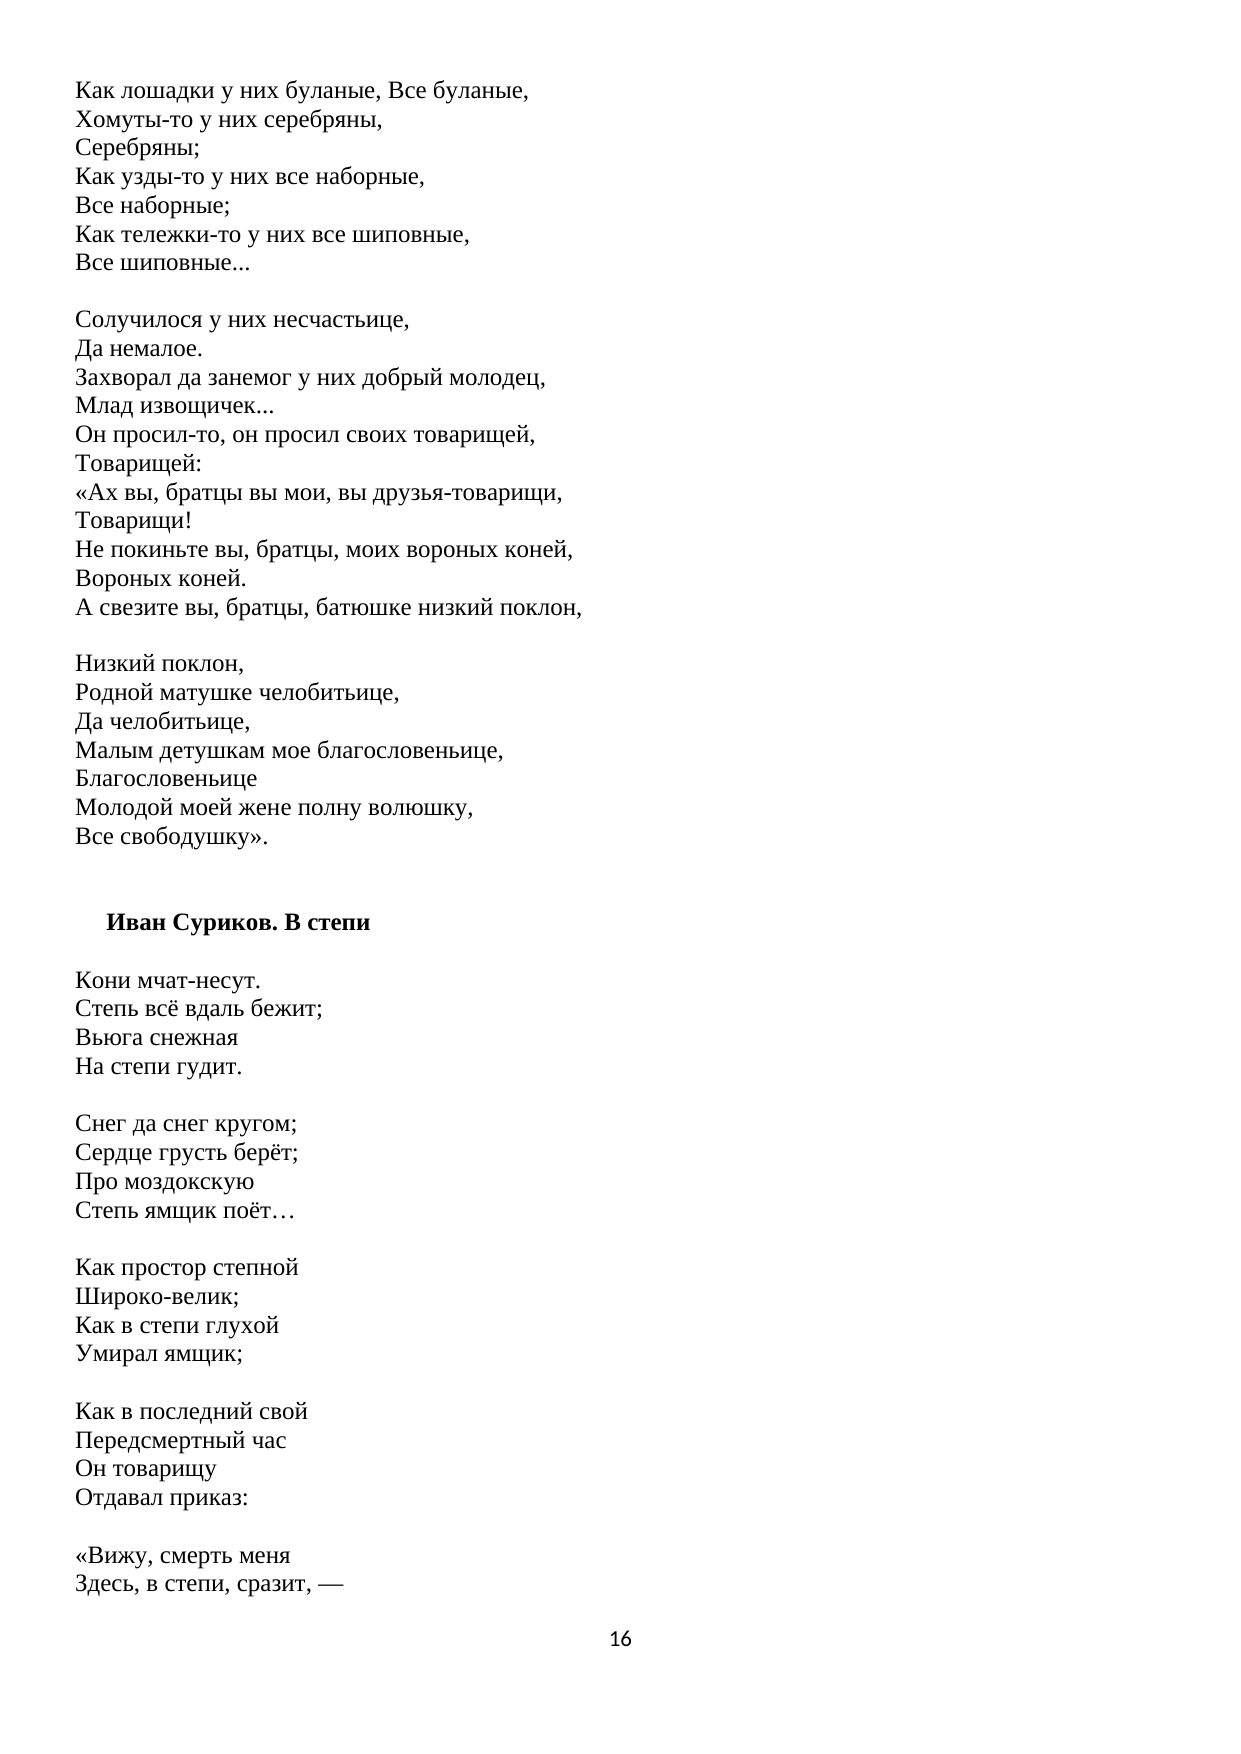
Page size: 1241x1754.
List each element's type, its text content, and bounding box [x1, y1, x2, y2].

text Кони мчат-несут. Степь всё вдаль бежит; Вьюга снежная На степи гудит. [75, 965, 1165, 1080]
text Снег да снег кругом; Сердце грусть берёт; Про моздокскую Степь ямщик поёт… [75, 1108, 1165, 1223]
text Низкий поклон, Родной матушке челобитьице, Да челобитьице, Малым детушкам мое благословеньице, Благословеньице Молодой моей жене полну волюшку, Все свободушку». [75, 648, 1165, 850]
text Как в последний свой Передсмертный час Он товарищу Отдавал приказ: [75, 1396, 1165, 1511]
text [75, 1540, 1165, 1597]
text Солучилося у них несчастьице, Да немалое. Захворал да занемог у них добрый молодец, Млад извощичек... Он просил-то, он просил своих товарищей, Товарищей: «Ах вы, братцы вы мои, вы друзья-товарищи, Товарищи! Не покиньте вы, братцы, моих вороных коней, Вороных коней. А свезите вы, братцы, батюшке низкий поклон, [75, 304, 1165, 648]
text Как простор степной Широко-велик; Как в степи глухой Умирал ямщик; [75, 1252, 1165, 1367]
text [75, 75, 1165, 304]
text Иван Суриков. В степи [75, 907, 1165, 936]
